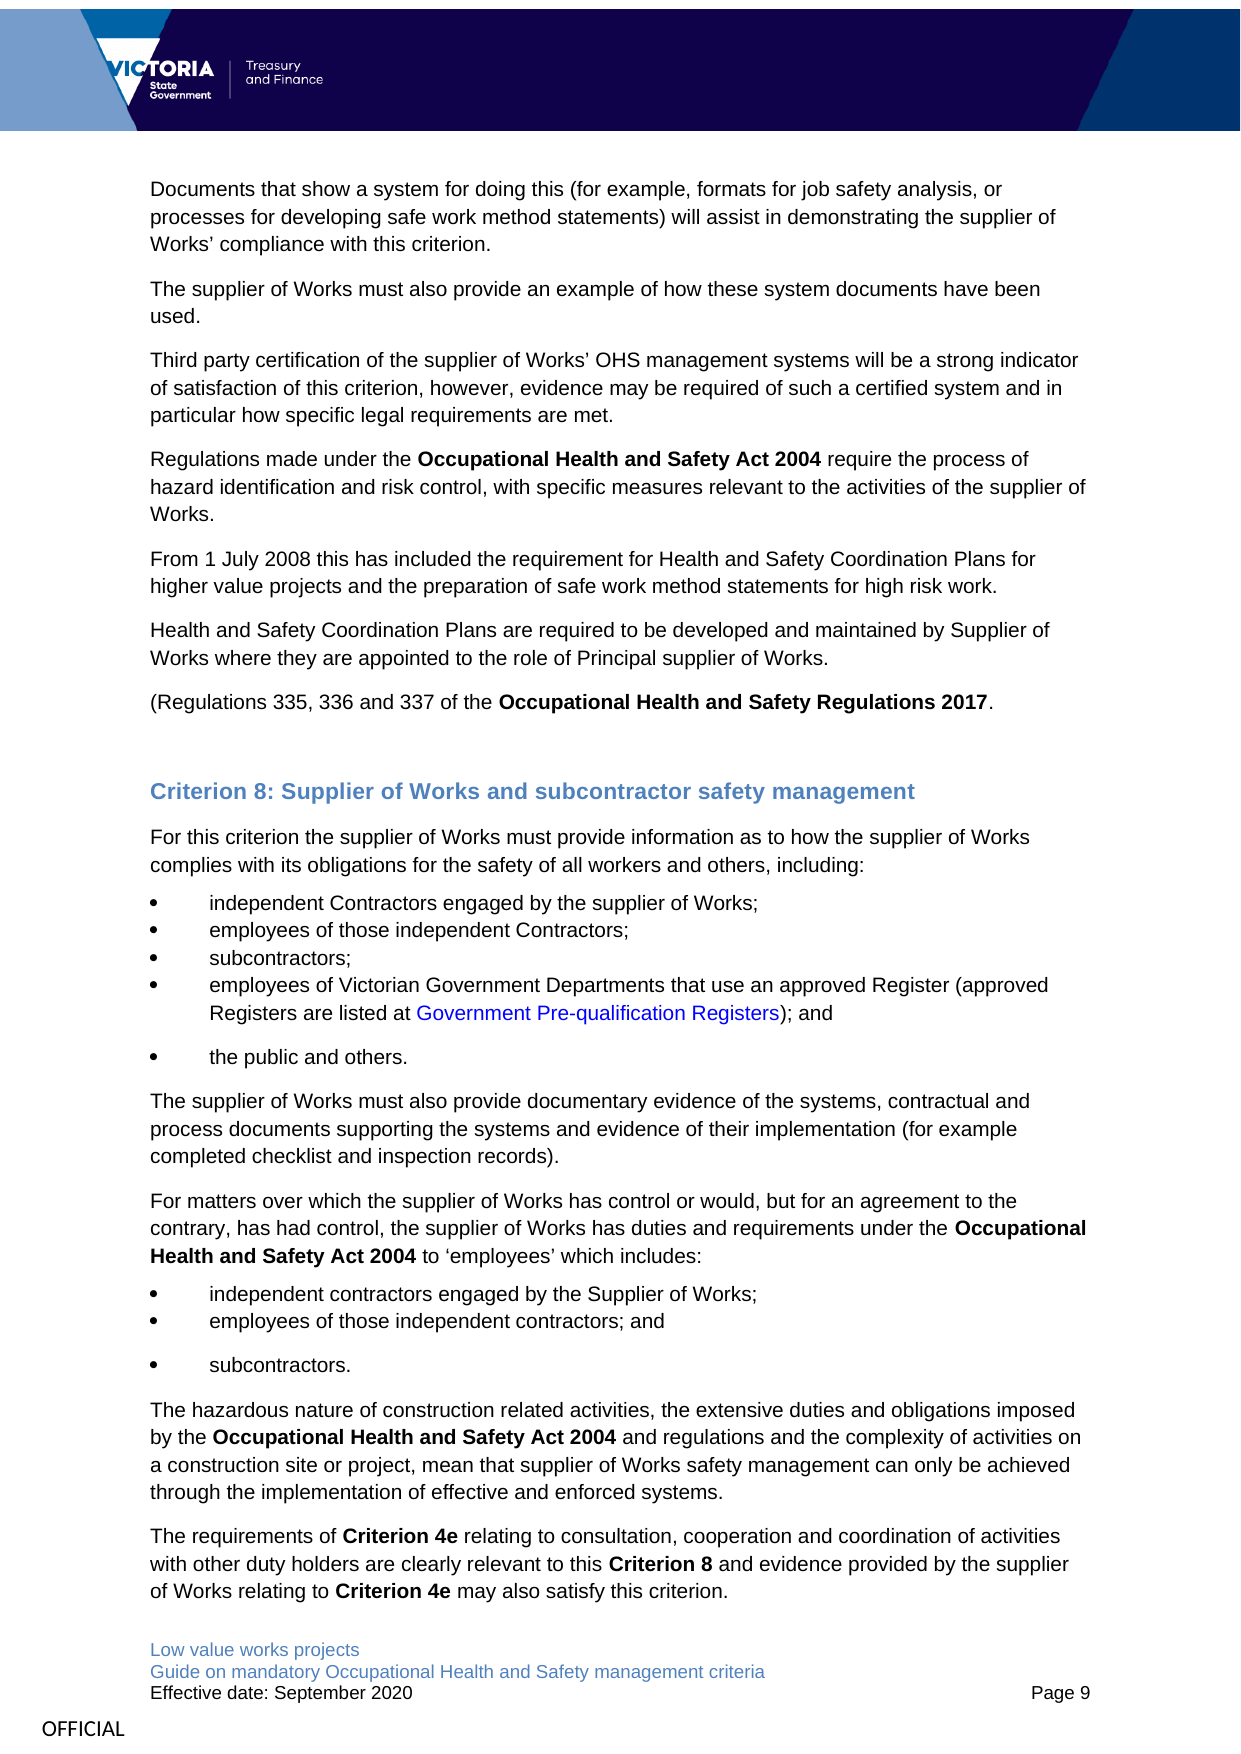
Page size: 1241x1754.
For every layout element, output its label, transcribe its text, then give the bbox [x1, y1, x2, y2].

list independent Contractors engaged by the supplier of Works; [150, 890, 1090, 914]
text The supplier of Works must also provide an example of how these system documents have been used. [150, 276, 1090, 328]
subtitle Criterion 8: Supplier of Works and subcontractor safety management [150, 778, 1090, 804]
text (Regulations 335, 336 and 337 of the Occupational Health and Safety Regulations 2017. [150, 690, 1090, 714]
list employees of those independent Contractors; [150, 918, 1090, 942]
picture [0, 9, 1241, 131]
list employees of Victorian Government Departments that use an approved Register (approved Registers are listed at Government Pre-qualification Registers); and [150, 973, 1090, 1025]
text Third party certification of the supplier of Works’ OHS management systems will be a strong indicator of satisfaction of this criterion, however, evidence may be required of such a certified system and in particular how specific legal requirements are met. [150, 348, 1090, 427]
text Documents that show a system for doing this (for example, formats for job safety analysis, or processes for developing safe work method statements) will assist in demonstrating the supplier of Works’ compliance with this criterion. [150, 177, 1090, 256]
list subcontractors. [150, 1353, 1090, 1377]
list subcontractors; [150, 946, 1090, 970]
text From 1 July 2008 this has included the requirement for Health and Safety Coordination Plans for higher value projects and the preparation of safe work method statements for high risk work. [150, 546, 1090, 598]
list the public and others. [150, 1045, 1090, 1069]
text Health and Safety Coordination Plans are required to be developed and maintained by Supplier of Works where they are appointed to the role of Principal supplier of Works. [150, 618, 1090, 669]
text The requirements of Criterion 4e relating to consultation, cooperation and coordination of activities with other duty holders are clearly relevant to this Criterion 8 and evidence provided by the supplier of Works relating to Criterion 4e may also satisfy this criterion. [150, 1524, 1090, 1603]
text Regulations made under the Occupational Health and Safety Act 2004 require the process of hazard identification and risk control, with specific measures relevant to the activities of the supplier of Works. [150, 447, 1090, 526]
text For this criterion the supplier of Works must provide information as to how the supplier of Works complies with its obligations for the safety of all workers and others, including: [150, 825, 1090, 876]
text The supplier of Works must also provide documentary evidence of the systems, contractual and process documents supporting the systems and evidence of their implementation (for example completed checklist and inspection records). [150, 1089, 1090, 1168]
text The hazardous nature of construction related activities, the extensive duties and obligations imposed by the Occupational Health and Safety Act 2004 and regulations and the complexity of activities on a construction site or project, mean that supplier of Works safety management can only be achieved through the implementation of effective and enforced systems. [150, 1397, 1090, 1504]
text For matters over which the supplier of Works has control or would, but for an agreement to the contrary, has had control, the supplier of Works has duties and requirements under the Occupational Health and Safety Act 2004 to ‘employees’ which includes: [150, 1188, 1090, 1267]
list employees of those independent contractors; and [150, 1309, 1090, 1333]
list independent contractors engaged by the Supplier of Works; [150, 1281, 1090, 1305]
